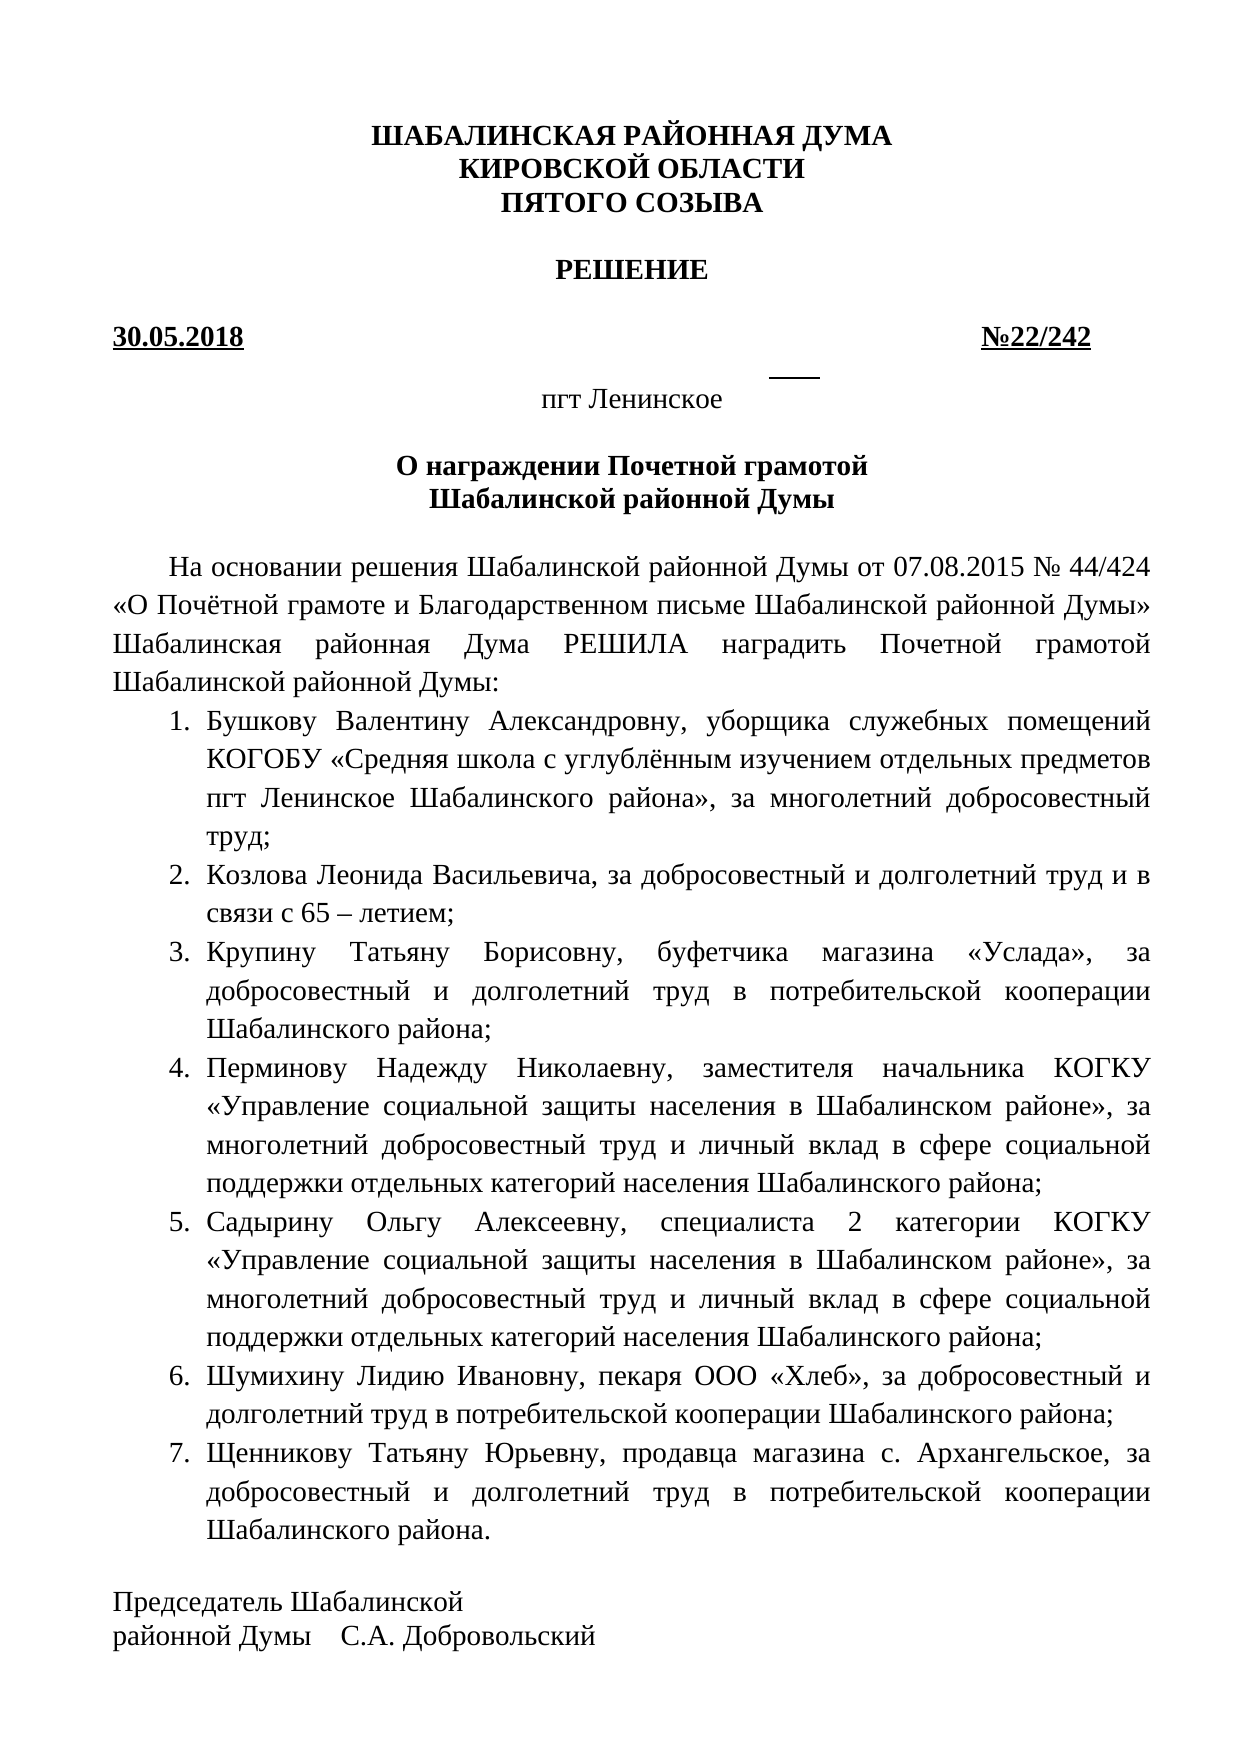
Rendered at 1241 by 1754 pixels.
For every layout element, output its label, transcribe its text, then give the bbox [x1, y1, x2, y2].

list Козлова Леонида Васильевича, за добросовестный и долголетний труд и в связи с 65 – летием; [168, 857, 1152, 929]
text пгт Ленинское [112, 381, 1152, 414]
list Крупину Татьяну Борисовну, буфетчика магазина «Услада», за добросовестный и долголетний труд в потребительской кооперации Шабалинского района; [168, 934, 1152, 1045]
text Шабалинской районной Думы [112, 482, 1152, 515]
text ПЯТОГО СОЗЫВА [112, 185, 1152, 219]
list Шумихину Лидию Ивановну, пекаря ООО «Хлеб», за добросовестный и долголетний труд в потребительской кооперации Шабалинского района; [168, 1358, 1152, 1430]
text Председатель Шабалинской [112, 1584, 1152, 1618]
text ШАБАЛИНСКАЯ РАЙОННАЯ ДУМА [112, 118, 1152, 152]
list Бушкову Валентину Александровну, уборщика служебных помещений КОГОБУ «Средняя школа с углублённым изучением отдельных предметов пгт Ленинское Шабалинского района», за многолетний добросовестный труд; [168, 703, 1152, 852]
list Щенникову Татьяну Юрьевну, продавца магазина с. Архангельское, за добросовестный и долголетний труд в потребительской кооперации Шабалинского района. [168, 1435, 1152, 1546]
text На основании решения Шабалинской районной Думы от 07.08.2015 № 44/424 «О Почётной грамоте и Благодарственном письме Шабалинской районной Думы» Шабалинская районная Дума РЕШИЛА наградить Почетной грамотой Шабалинской районной Думы: [112, 549, 1152, 698]
list Садырину Ольгу Алексеевну, специалиста 2 категории КОГКУ «Управление социальной защиты населения в Шабалинском районе», за многолетний добросовестный труд и личный вклад в сфере социальной поддержки отдельных категорий населения Шабалинского района; [168, 1204, 1152, 1353]
text О награждении Почетной грамотой [112, 448, 1152, 482]
text КИРОВСКОЙ ОБЛАСТИ [112, 152, 1152, 185]
text РЕШЕНИЕ [112, 252, 1152, 286]
text 30.05.2018 №22/242 [112, 319, 1152, 353]
list Перминову Надежду Николаевну, заместителя начальника КОГКУ «Управление социальной защиты населения в Шабалинском районе», за многолетний добросовестный труд и личный вклад в сфере социальной поддержки отдельных категорий населения Шабалинского района; [168, 1050, 1152, 1199]
text районной Думы С.А. Добровольский [112, 1618, 1152, 1651]
